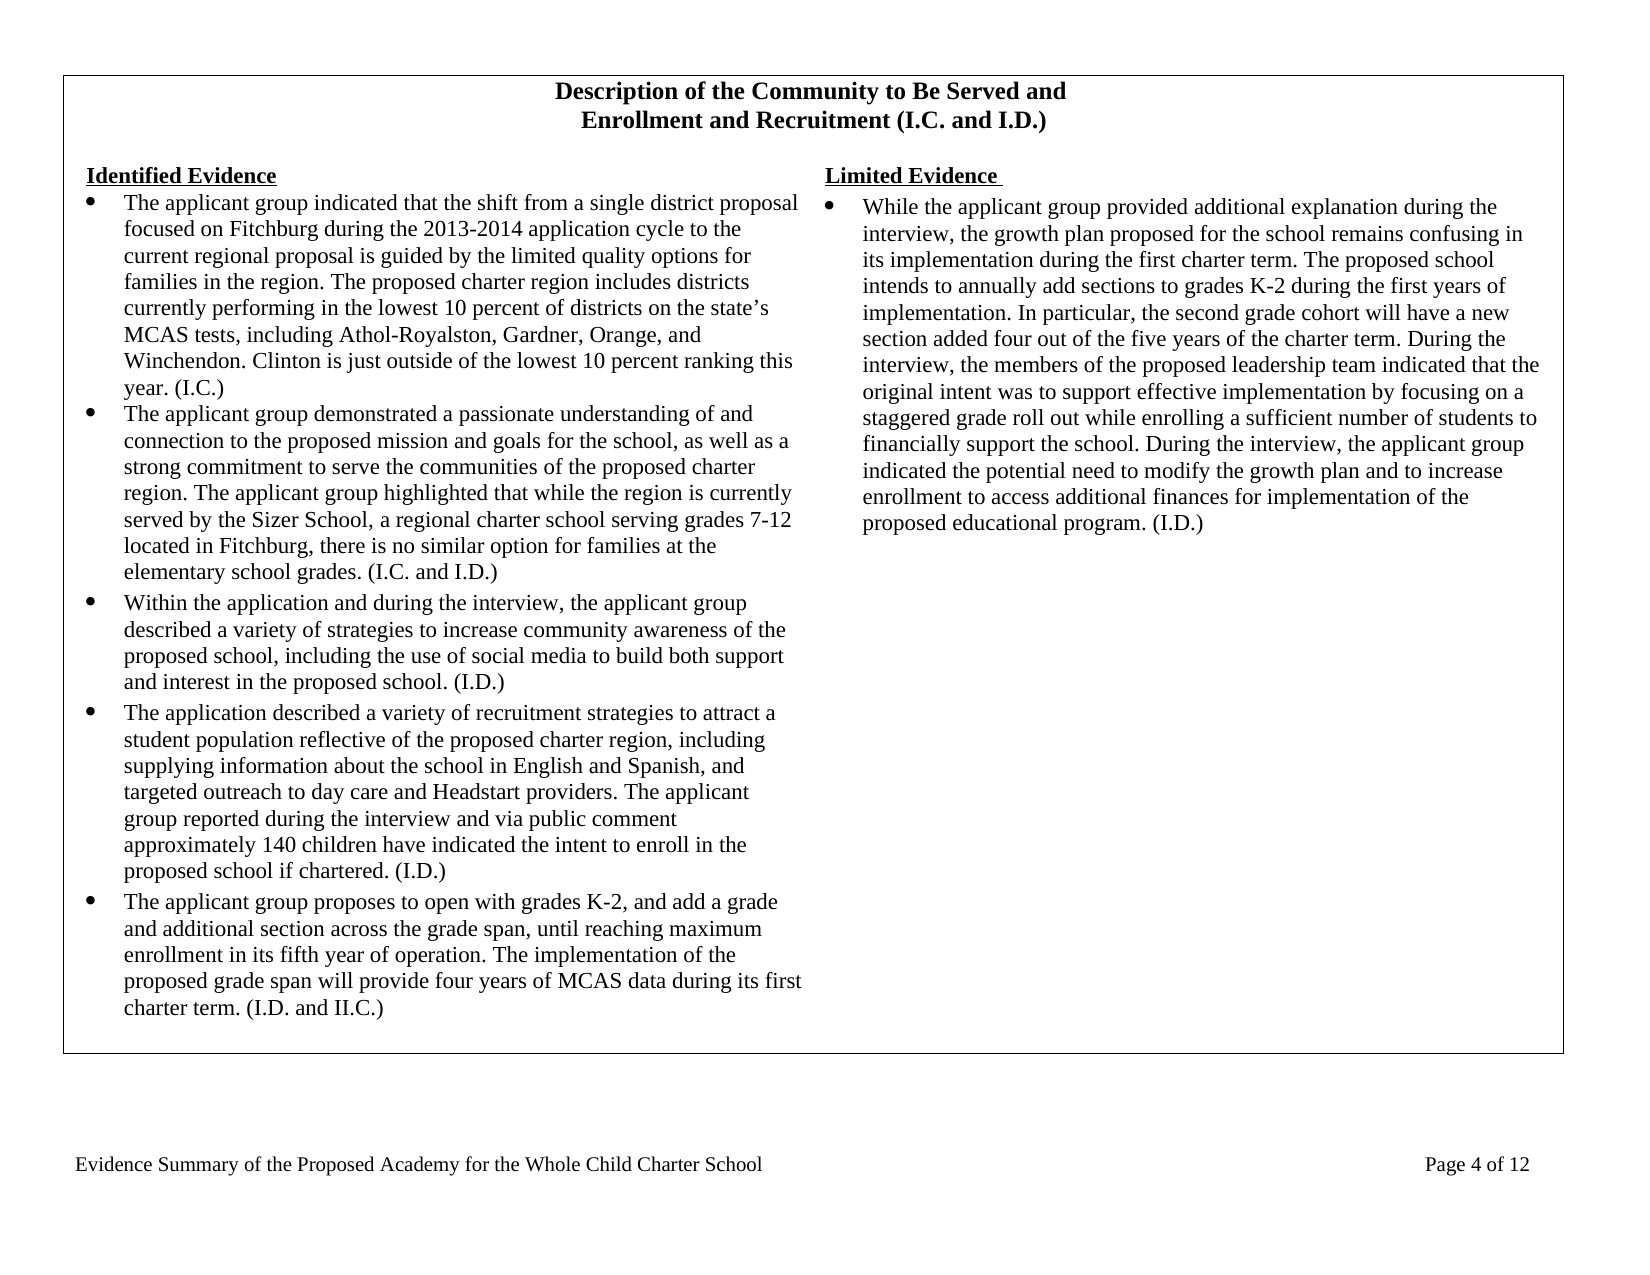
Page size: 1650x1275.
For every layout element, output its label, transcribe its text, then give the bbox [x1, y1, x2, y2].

table_header Description of the Community to Be Served and Enrollment and Recruitment (I.C. and I.D.) [64, 76, 1563, 1053]
